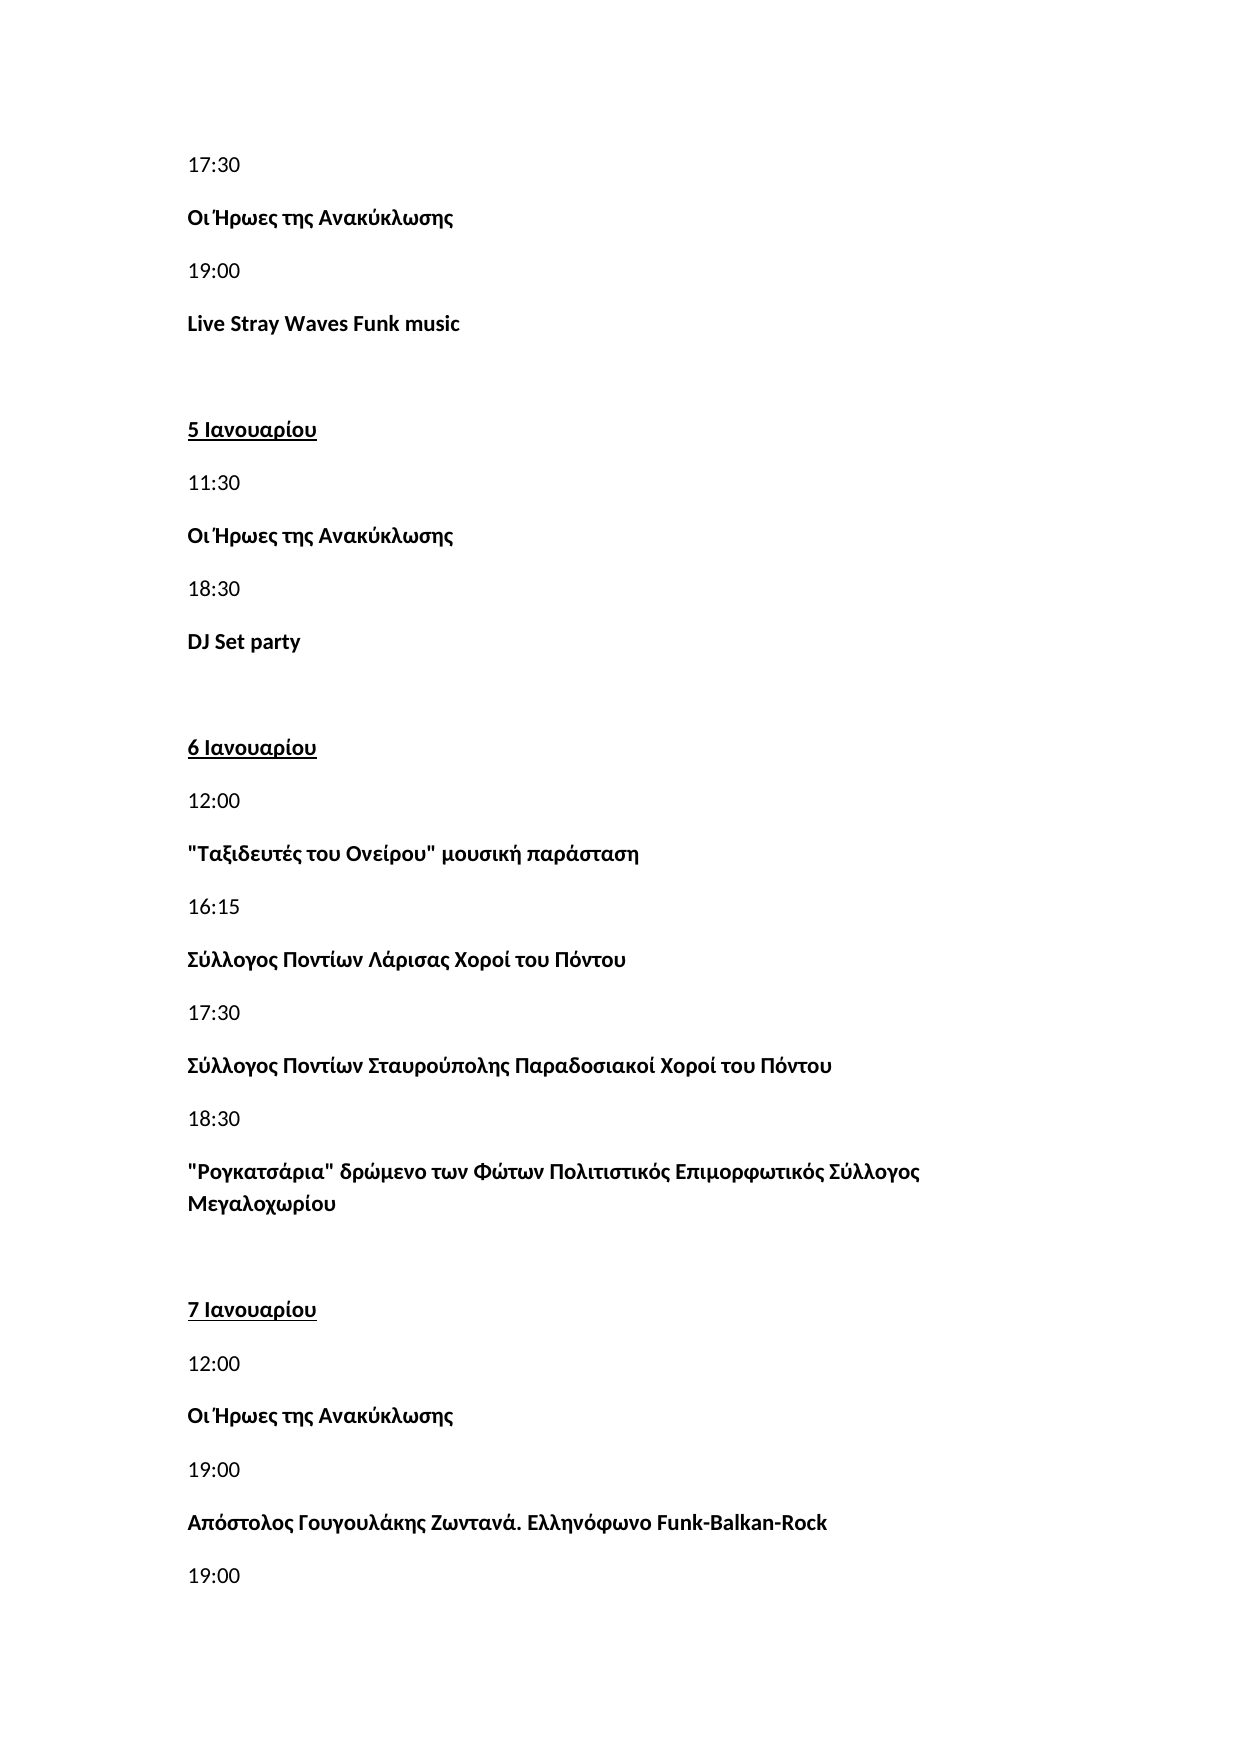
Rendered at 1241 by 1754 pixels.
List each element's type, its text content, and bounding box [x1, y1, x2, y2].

text Οι Ήρωες της Ανακύκλωσης [187, 521, 1053, 549]
text 7 Ιανουαρίου [187, 1296, 1053, 1324]
text 17:30 [187, 998, 1053, 1026]
text Απόστολος Γουγουλάκης Ζωντανά. Ελληνόφωνο Funk-Balkan-Rock [187, 1508, 1053, 1536]
text Οι Ήρωες της Ανακύκλωσης [187, 203, 1053, 231]
text "Ταξιδευτές του Ονείρου" μουσική παράσταση [187, 839, 1053, 867]
text 12:00 [187, 786, 1053, 814]
text 6 Ιανουαρίου [187, 733, 1053, 761]
text 18:30 [187, 574, 1053, 602]
text 5 Ιανουαρίου [187, 415, 1053, 443]
text 19:00 [187, 256, 1053, 284]
text 12:00 [187, 1349, 1053, 1377]
text 17:30 [187, 150, 1053, 178]
text "Ρογκατσάρια" δρώμενο των Φώτων Πολιτιστικός Επιμορφωτικός Σύλλογος Μεγαλοχωρίου [187, 1157, 1053, 1218]
text 19:00 [187, 1561, 1053, 1589]
text 16:15 [187, 892, 1053, 920]
text Live Stray Waves Funk music [187, 309, 1053, 337]
text Σύλλογος Ποντίων Σταυρούπολης Παραδοσιακοί Χοροί του Πόντου [187, 1051, 1053, 1079]
text Σύλλογος Ποντίων Λάρισας Χοροί του Πόντου [187, 945, 1053, 973]
text 18:30 [187, 1104, 1053, 1132]
text 19:00 [187, 1455, 1053, 1483]
text 11:30 [187, 468, 1053, 496]
text DJ Set party [187, 627, 1053, 655]
text Οι Ήρωες της Ανακύκλωσης [187, 1402, 1053, 1430]
